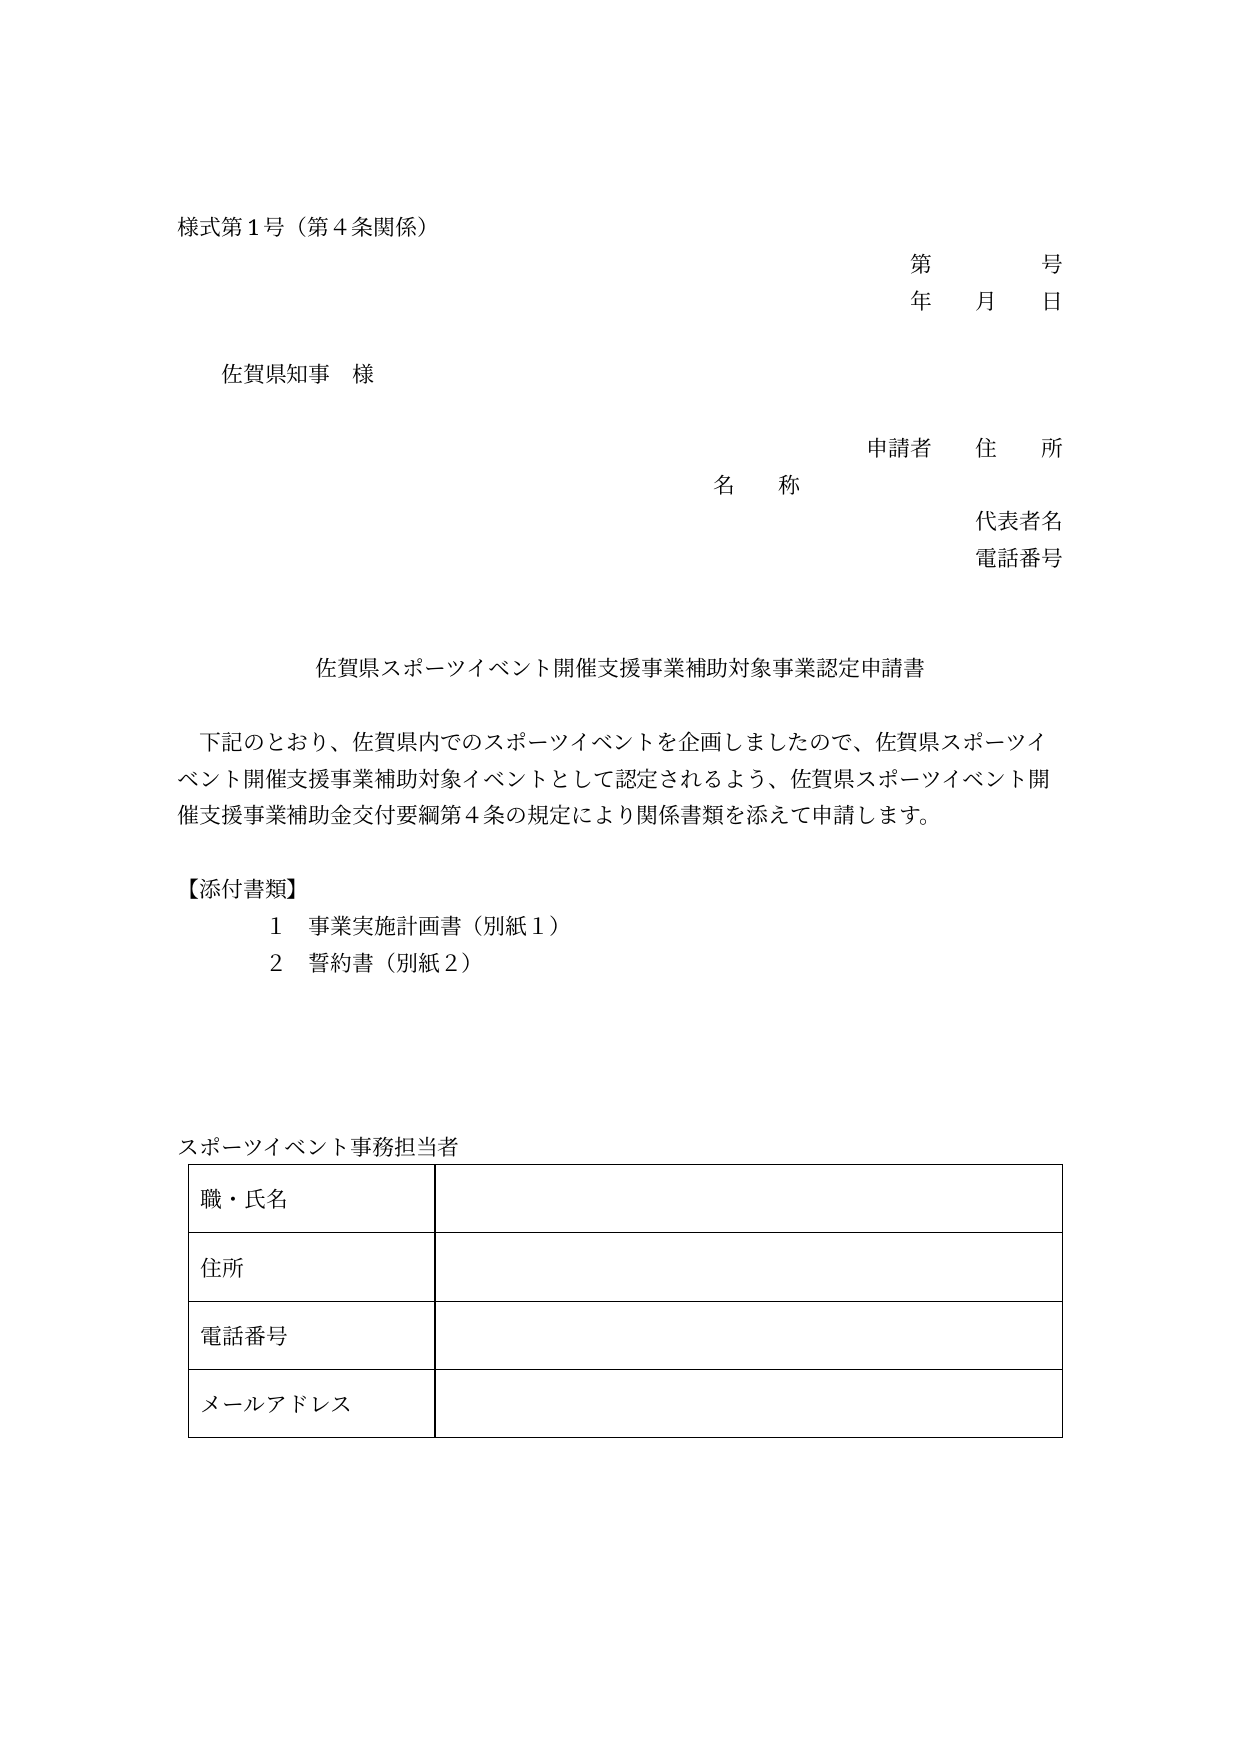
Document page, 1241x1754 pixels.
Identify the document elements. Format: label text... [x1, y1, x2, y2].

table_cell [436, 1302, 1062, 1369]
text 様式第1号（第４条関係） [177, 208, 1063, 244]
table_header [436, 1165, 1062, 1232]
text 電話番号 [177, 539, 1063, 576]
table_cell [436, 1233, 1062, 1301]
text 佐賀県知事 様 [177, 355, 1063, 392]
text １ 事業実施計画書（別紙１） [177, 906, 1063, 943]
text スポーツイベント事務担当者 [177, 1127, 1063, 1164]
table_header 職・氏名 [189, 1165, 434, 1232]
table_cell 住所 [189, 1233, 434, 1301]
text 下記のとおり、佐賀県内でのスポーツイベントを企画しましたので、佐賀県スポーツイベント開催支援事業補助対象イベントとして認定されるよう、佐賀県スポーツイベント開催支援事業補助金交付要綱第４条の規定により関係書類を添えて申請します。 [177, 723, 1063, 833]
text 名 称 [177, 465, 1063, 502]
text 【添付書類】 [177, 870, 1063, 906]
text 年 月 日 [177, 281, 1063, 318]
text 第 号 [177, 244, 1063, 281]
table_cell 電話番号 [189, 1302, 434, 1369]
table_cell [436, 1370, 1062, 1437]
table_cell メールアドレス [189, 1370, 434, 1437]
text ２ 誓約書（別紙２） [177, 943, 1063, 980]
text 申請者 住 所 [177, 428, 1063, 465]
text 代表者名 [177, 502, 1063, 539]
text 佐賀県スポーツイベント開催支援事業補助対象事業認定申請書 [177, 649, 1063, 686]
